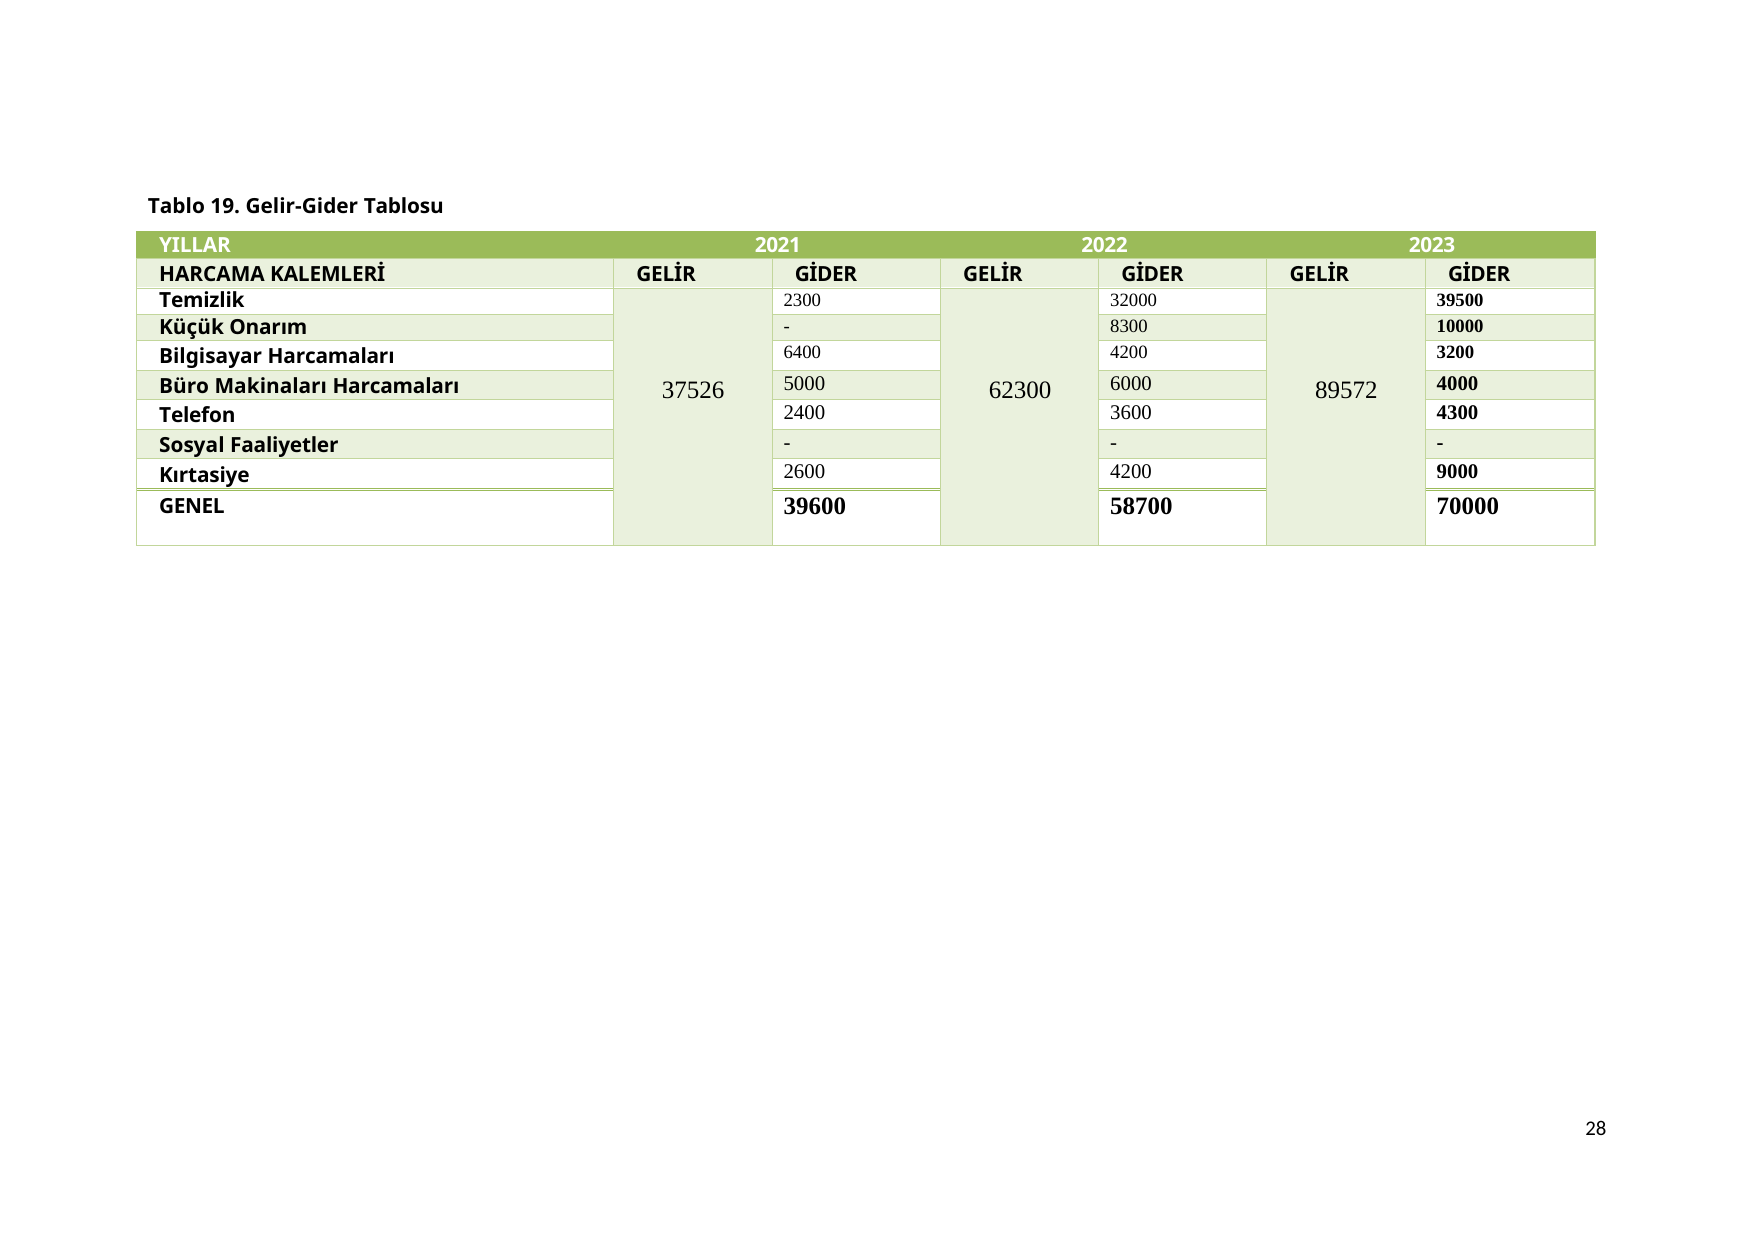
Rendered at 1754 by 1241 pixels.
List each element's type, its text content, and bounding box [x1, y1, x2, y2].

table_cell GENEL [137, 491, 613, 545]
table_cell 4000 [1426, 371, 1594, 399]
table_cell 89572 [1267, 289, 1425, 545]
table_cell 58700 [1099, 491, 1266, 545]
table_header 2023 [1267, 233, 1594, 258]
table_cell 4200 [1099, 459, 1266, 488]
table_header 2021 [614, 233, 940, 258]
table_cell 39500 [1426, 289, 1594, 313]
table_cell 62300 [941, 289, 1098, 545]
table_cell 10000 [1426, 315, 1594, 340]
table_cell 4300 [1426, 400, 1594, 429]
table_cell GİDER [1099, 259, 1266, 287]
table_cell 6400 [773, 341, 940, 369]
table_cell 39600 [773, 491, 940, 545]
table_cell 2400 [773, 400, 940, 429]
table_cell GELİR [941, 259, 1098, 287]
table_cell Temizlik [137, 289, 613, 313]
table_cell 5000 [773, 371, 940, 399]
table_cell Kırtasiye [137, 459, 613, 488]
table_cell 3600 [1099, 400, 1266, 429]
table_cell 2300 [773, 289, 940, 313]
table_cell 3200 [1426, 341, 1594, 369]
text Tablo 19. Gelir-Gider Tablosu [148, 192, 1606, 220]
table_header 2022 [941, 233, 1266, 258]
table_cell GİDER [773, 259, 940, 287]
table_cell Telefon [137, 400, 613, 429]
table_cell GİDER [1426, 259, 1594, 287]
table_cell 6000 [1099, 371, 1266, 399]
table_cell 4200 [1099, 341, 1266, 369]
table_cell 9000 [1426, 459, 1594, 488]
table_cell GELİR [614, 259, 772, 287]
table_cell 70000 [1426, 491, 1594, 545]
table_cell Büro Makinaları Harcamaları [137, 371, 613, 399]
table_cell - [1099, 430, 1266, 458]
table_header YILLAR [137, 233, 613, 258]
table_cell 2600 [773, 459, 940, 488]
table_cell HARCAMA KALEMLERİ [137, 259, 613, 287]
table_cell - [773, 315, 940, 340]
table_cell Sosyal Faaliyetler [137, 430, 613, 458]
table_cell 32000 [1099, 289, 1266, 313]
table_cell - [1426, 430, 1594, 458]
table_cell - [773, 430, 940, 458]
table_cell Bilgisayar Harcamaları [137, 341, 613, 369]
table_cell 37526 [614, 289, 772, 545]
table_cell GELİR [1267, 259, 1425, 287]
table_cell Küçük Onarım [137, 315, 613, 340]
table_cell 8300 [1099, 315, 1266, 340]
